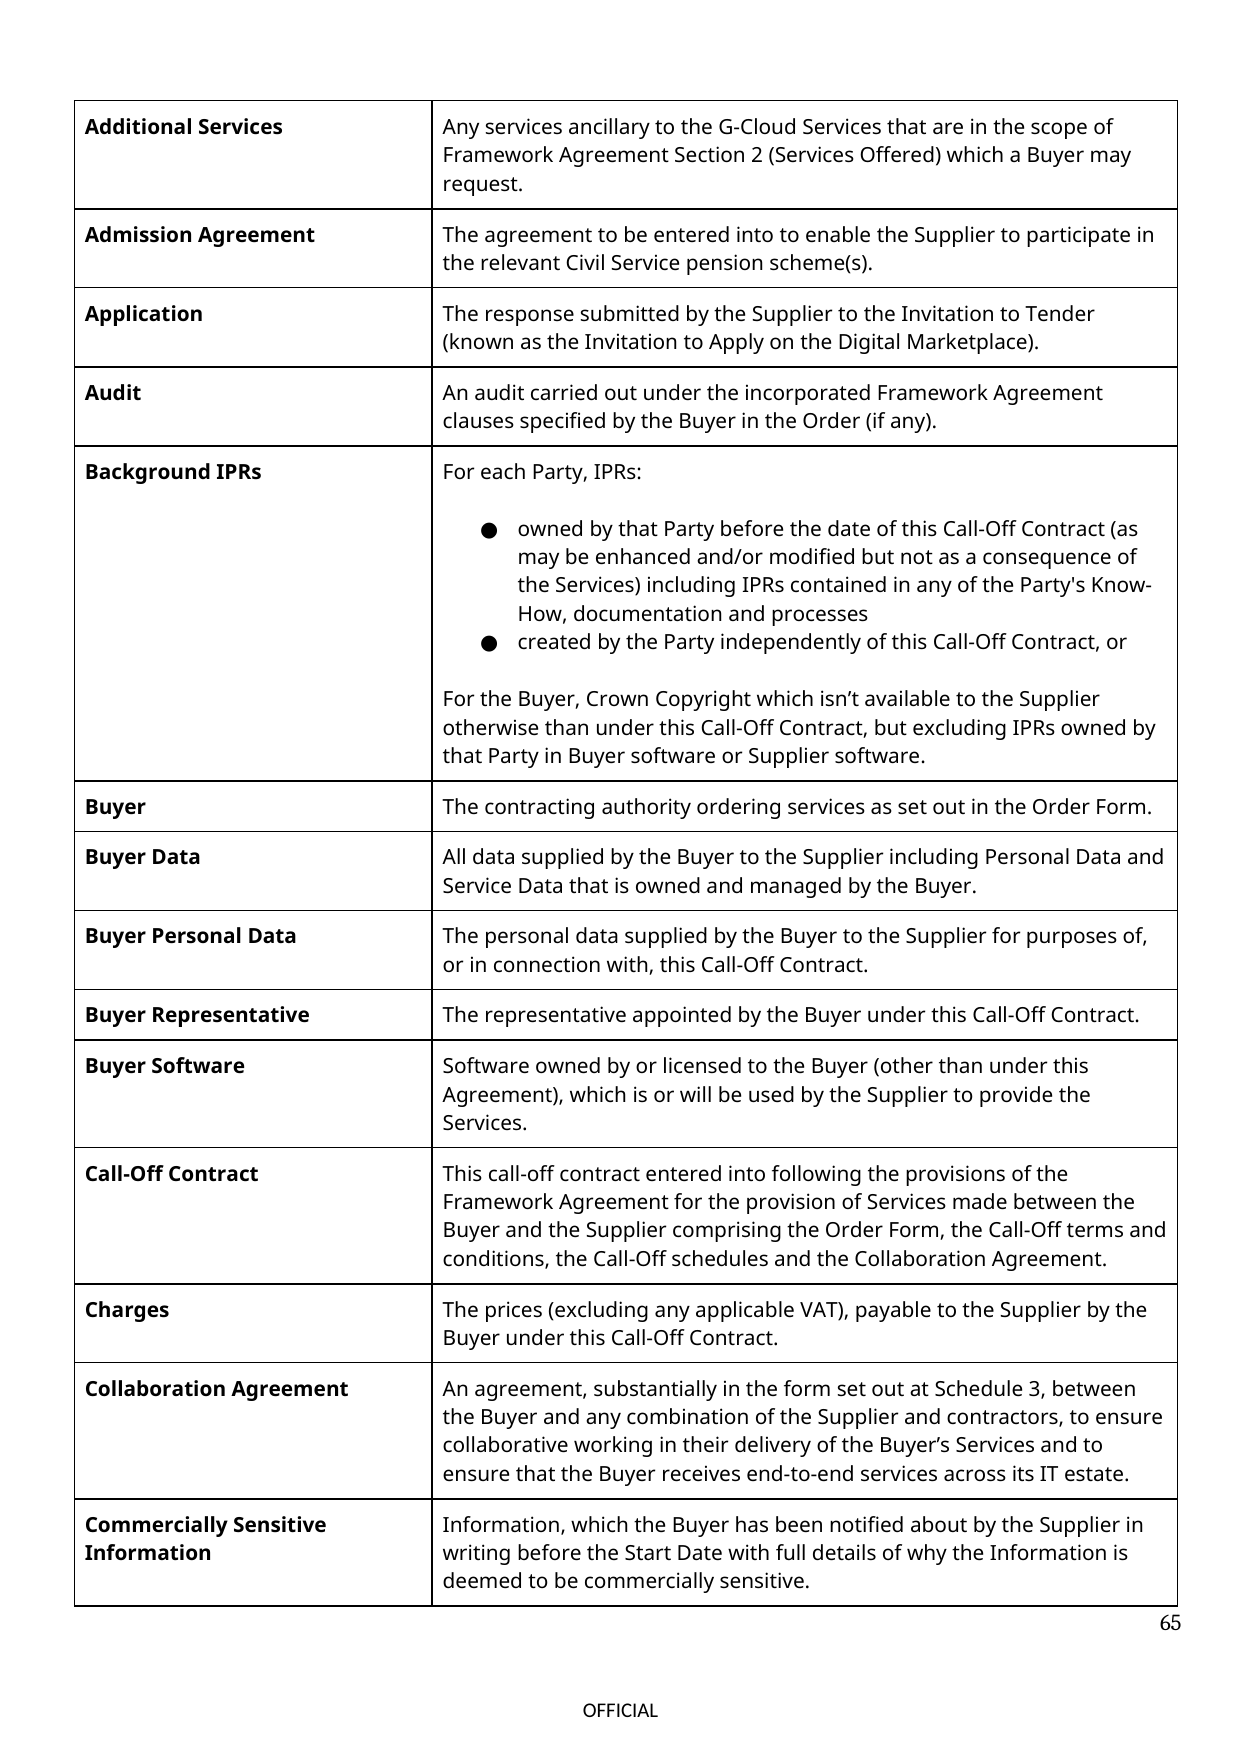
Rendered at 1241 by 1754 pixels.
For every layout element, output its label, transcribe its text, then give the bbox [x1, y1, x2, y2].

table_cell Additional Services [75, 101, 431, 208]
table_cell Charges [75, 1285, 431, 1362]
table_cell This call-off contract entered into following the provisions of the Framework Agreement for the provision of Services made between the Buyer and the Supplier comprising the Order Form, the Call-Off terms and conditions, the Call-Off schedules and the Collaboration Agreement. [433, 1148, 1177, 1283]
table_cell Admission Agreement [75, 210, 431, 287]
table_cell An audit carried out under the incorporated Framework Agreement clauses specified by the Buyer in the Order (if any). [433, 368, 1177, 445]
table_cell Buyer Personal Data [75, 911, 431, 989]
table_cell Any services ancillary to the G-Cloud Services that are in the scope of Framework Agreement Section 2 (Services Offered) which a Buyer may request. [433, 101, 1177, 208]
table_cell An agreement, substantially in the form set out at Schedule 3, between the Buyer and any combination of the Supplier and contractors, to ensure collaborative working in their delivery of the Buyer’s Services and to ensure that the Buyer receives end-to-end services across its IT estate. [433, 1363, 1177, 1498]
table_cell Buyer Data [75, 832, 431, 910]
table_cell All data supplied by the Buyer to the Supplier including Personal Data and Service Data that is owned and managed by the Buyer. [433, 832, 1177, 910]
table_cell Software owned by or licensed to the Buyer (other than under this Agreement), which is or will be used by the Supplier to provide the Services. [433, 1041, 1177, 1147]
table_cell Buyer Representative [75, 990, 431, 1039]
table_cell The contracting authority ordering services as set out in the Order Form. [433, 782, 1177, 831]
table_cell The prices (excluding any applicable VAT), payable to the Supplier by the Buyer under this Call-Off Contract. [433, 1285, 1177, 1362]
table_cell Buyer Software [75, 1041, 431, 1147]
table_cell Background IPRs [75, 447, 431, 780]
table_cell Application [75, 288, 431, 366]
table_cell For each Party, IPRs: owned by that Party before the date of this Call-Off Contract (as may be enhanced and/or modified but not as a consequence of the Services) including IPRs contained in any of the Party's Know-How, documentation and processes created by the Party independently of this Call-Off Contract, or For the Buyer, Crown Copyright which isn’t available to the Supplier otherwise than under this Call-Off Contract, but excluding IPRs owned by that Party in Buyer software or Supplier software. [433, 447, 1177, 780]
table_cell Audit [75, 368, 431, 445]
table_cell Information, which the Buyer has been notified about by the Supplier in writing before the Start Date with full details of why the Information is deemed to be commercially sensitive. [433, 1500, 1177, 1605]
table_cell The response submitted by the Supplier to the Invitation to Tender (known as the Invitation to Apply on the Digital Marketplace). [433, 288, 1177, 366]
table_cell Collaboration Agreement [75, 1363, 431, 1498]
table_cell Commercially Sensitive Information [75, 1500, 431, 1605]
table_cell The agreement to be entered into to enable the Supplier to participate in the relevant Civil Service pension scheme(s). [433, 210, 1177, 287]
table_cell Buyer [75, 782, 431, 831]
table_cell Call-Off Contract [75, 1148, 431, 1283]
table_cell The personal data supplied by the Buyer to the Supplier for purposes of, or in connection with, this Call-Off Contract. [433, 911, 1177, 989]
table_cell The representative appointed by the Buyer under this Call-Off Contract. [433, 990, 1177, 1039]
